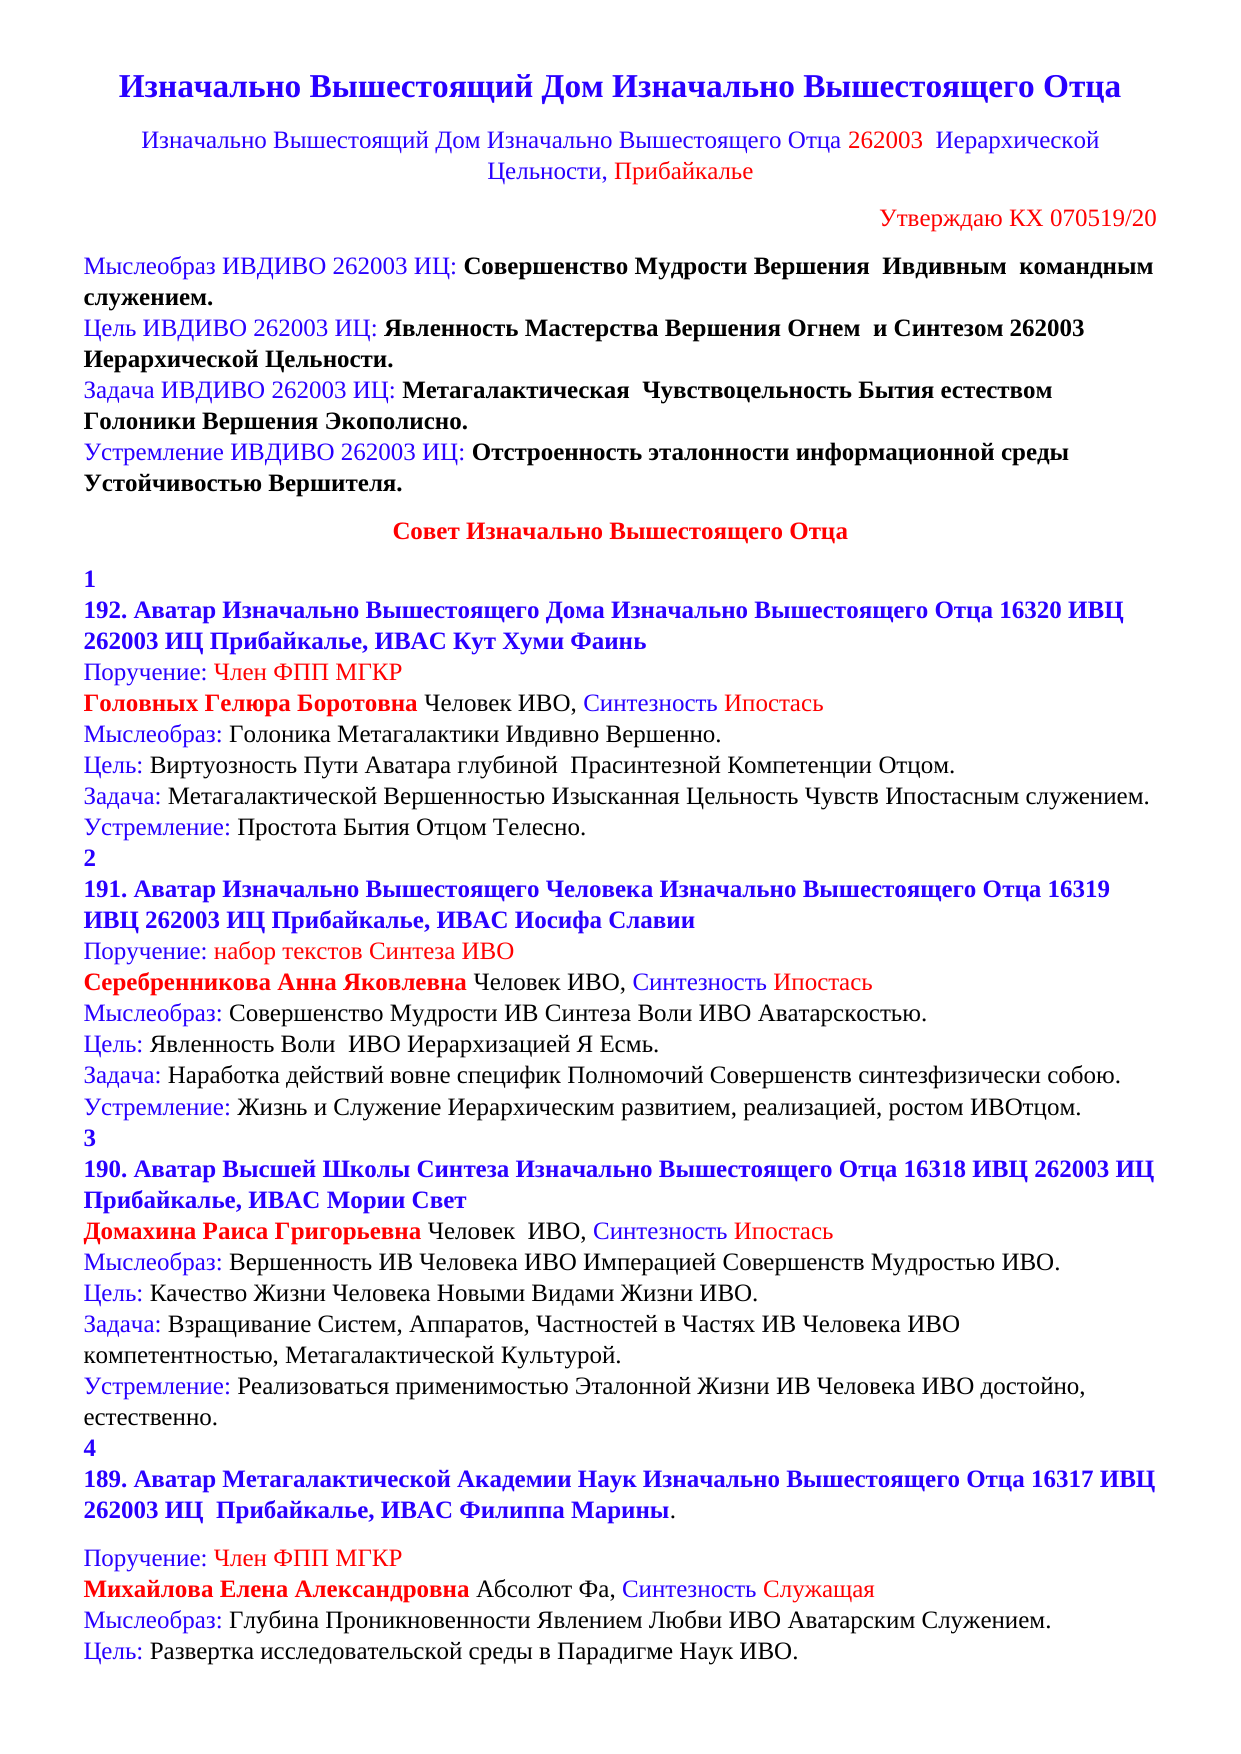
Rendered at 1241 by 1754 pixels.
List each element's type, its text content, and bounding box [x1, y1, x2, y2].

text Мыслеобраз ИВДИВО 262003 ИЦ: Совершенство Мудрости Вершения Ивдивным командным служением. Цель ИВДИВО 262003 ИЦ: Явленность Мастерства Вершения Огнем и Синтезом 262003 Иерархической Цельности. Задача ИВДИВО 262003 ИЦ: Метагалактическая Чувствоцельность Бытия естеством Голоники Вершения Экополисно. Устремление ИВДИВО 262003 ИЦ: Отстроенность эталонности информационной среды Устойчивостью Вершителя. [83, 251, 1157, 497]
text Утверждаю КХ 070519/20 [83, 203, 1157, 232]
text Изначально Вышестоящий Дом Изначально Вышестоящего Отца [83, 67, 1157, 105]
text Совет Изначально Вышестоящего Отца [83, 516, 1157, 545]
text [83, 1543, 1157, 1665]
text Изначально Вышестоящий Дом Изначально Вышестоящего Отца 262003 Иерархической Цельности, Прибайкалье [83, 125, 1157, 184]
text 1 192. Аватар Изначально Вышестоящего Дома Изначально Вышестоящего Отца 16320 ИВЦ 262003 ИЦ Прибайкалье, ИВАС Кут Хуми Фаинь Поручение: Член ФПП МГКР Головных Гелюра Боротовна Человек ИВО, Синтезность Ипостась Мыслеобраз: Голоника Метагалактики Ивдивно Вершенно. Цель: Виртуозность Пути Аватара глубиной Прасинтезной Компетенции Отцом. Задача: Метагалактической Вершенностью Изысканная Цельность Чувств Ипостасным служением. Устремление: Простота Бытия Отцом Телесно. 2 191. Аватар Изначально Вышестоящего Человека Изначально Вышестоящего Отца 16319 ИВЦ 262003 ИЦ Прибайкалье, ИВАС Иосифа Славии Поручение: набор текстов Синтеза ИВО Серебренникова Анна Яковлевна Человек ИВО, Синтезность Ипостась Мыслеобраз: Совершенство Мудрости ИВ Синтеза Воли ИВО Аватарскостью. Цель: Явленность Воли ИВО Иерархизацией Я Есмь. Задача: Наработка действий вовне специфик Полномочий Совершенств синтезфизически собою. Устремление: Жизнь и Служение Иерархическим развитием, реализацией, ростом ИВОтцом. 3 190. Аватар Высшей Школы Синтеза Изначально Вышестоящего Отца 16318 ИВЦ 262003 ИЦ Прибайкалье, ИВАС Мории Свет Домахина Раиса Григорьевна Человек ИВО, Синтезность Ипостась Мыслеобраз: Вершенность ИВ Человека ИВО Имперацией Совершенств Мудростью ИВО. Цель: Качество Жизни Человека Новыми Видами Жизни ИВО. Задача: Взращивание Систем, Аппаратов, Частностей в Частях ИВ Человека ИВО компетентностью, Метагалактической Культурой. Устремление: Реализоваться применимостью Эталонной Жизни ИВ Человека ИВО достойно, естественно. 4 189. Аватар Метагалактической Академии Наук Изначально Вышестоящего Отца 16317 ИВЦ 262003 ИЦ Прибайкалье, ИВАС Филиппа Марины. [83, 564, 1157, 1524]
